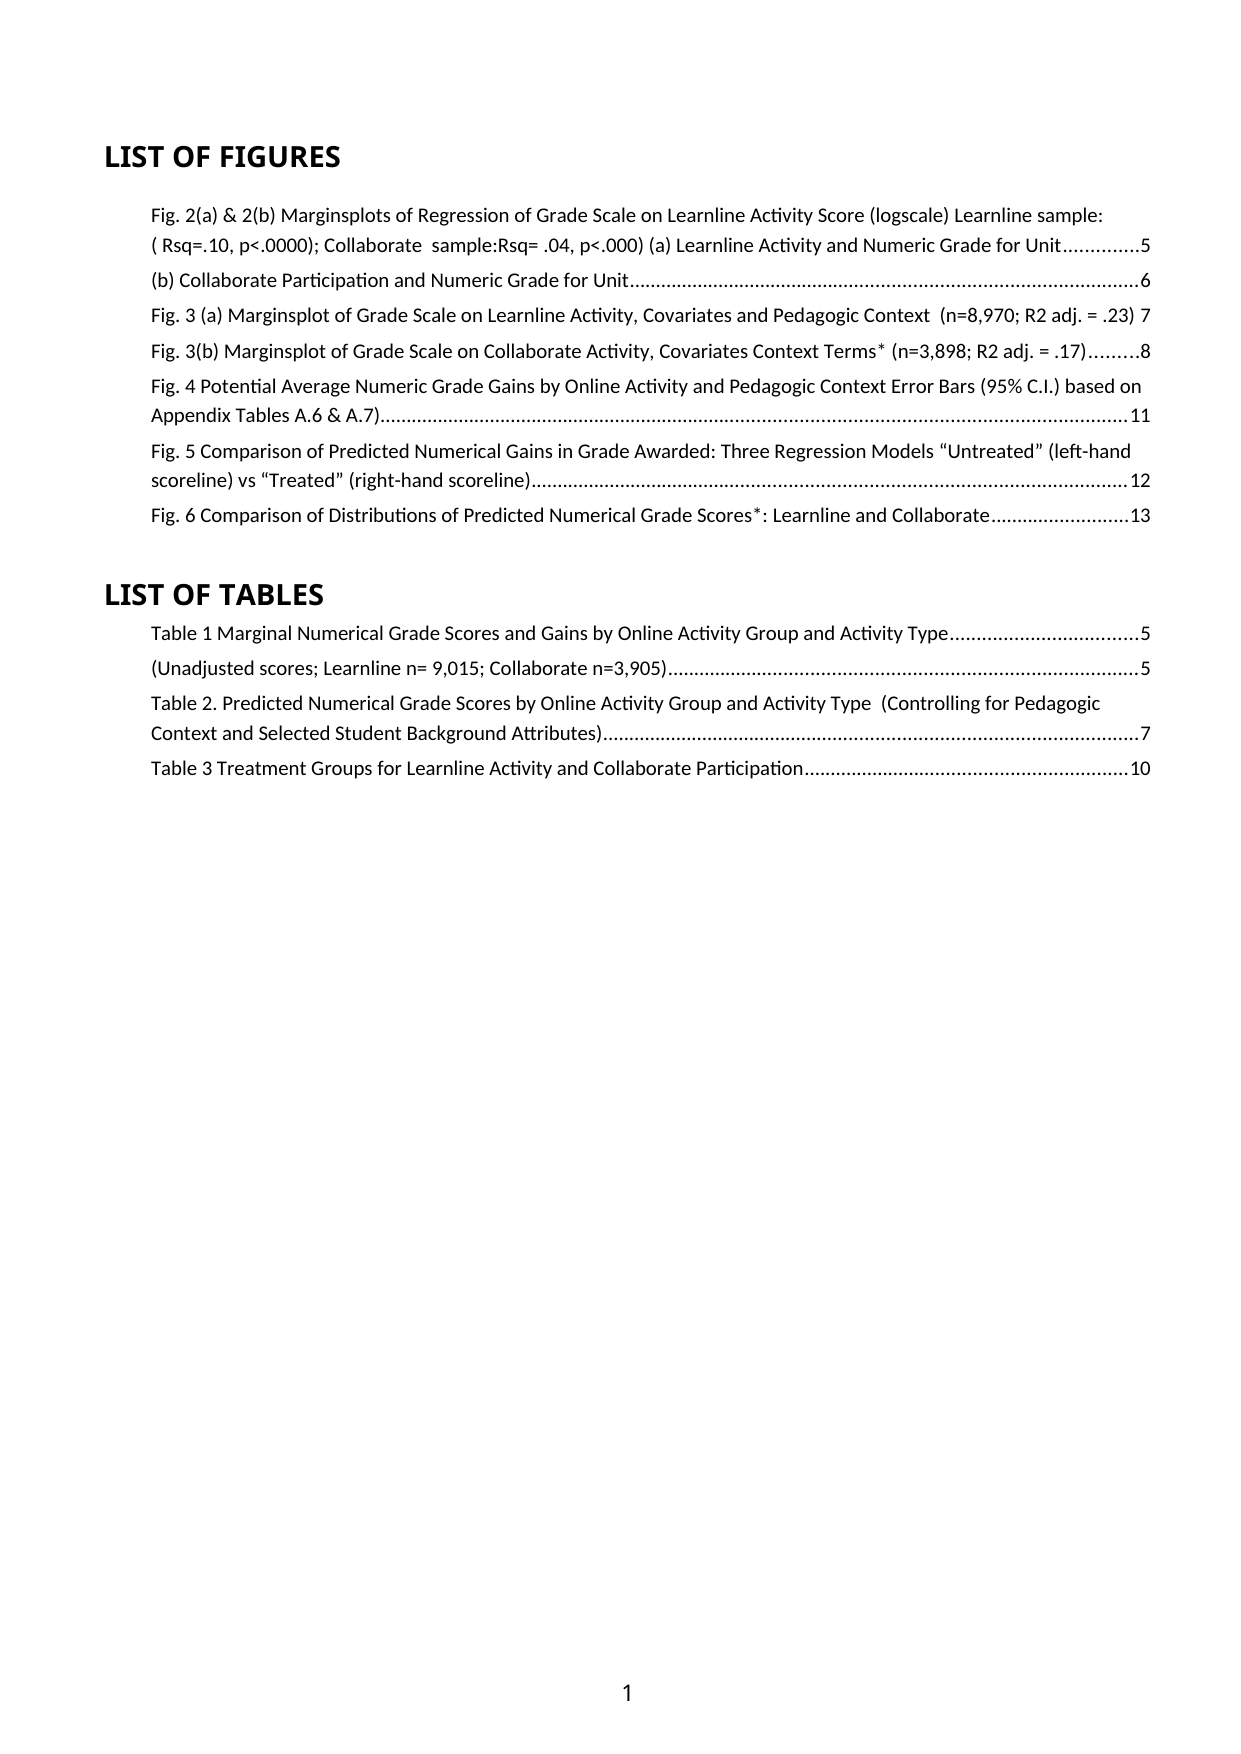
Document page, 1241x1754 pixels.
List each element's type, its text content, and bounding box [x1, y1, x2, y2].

text LIST OF TABLES [103, 574, 1152, 614]
text Table 2. Predicted Numerical Grade Scores by Online Activity Group and Activity Type (Controlling for Pedagogic Context and Selected Student Background Attributes) 7 [151, 691, 1152, 745]
text (b) Collaborate Participation and Numeric Grade for Unit 6 [151, 267, 1152, 293]
text Fig. 5 Comparison of Predicted Numerical Gains in Grade Awarded: Three Regression Models “Untreated” (left-hand scoreline) vs “Treated” (right-hand scoreline) 12 [151, 438, 1152, 493]
text Fig. 2(a) & 2(b) Marginsplots of Regression of Grade Scale on Learnline Activity Score (logscale) Learnline sample: ( Rsq=.10, p<.0000); Collaborate sample:Rsq= .04, p<.000) (a) Learnline Activity and Numeric Grade for Unit 5 [151, 203, 1152, 257]
text Fig. 3(b) Marginsplot of Grade Scale on Collaborate Activity, Covariates Context Terms* (n=3,898; R2 adj. = .17) 8 [151, 338, 1152, 363]
text (Unadjusted scores; Learnline n= 9,015; Collaborate n=3,905) 5 [151, 655, 1152, 681]
text Fig. 4 Potential Average Numeric Grade Gains by Online Activity and Pedagogic Context Error Bars (95% C.I.) based on Appendix Tables A.6 & A.7) 11 [151, 373, 1152, 428]
text Fig. 3 (a) Marginsplot of Grade Scale on Learnline Activity, Covariates and Pedagogic Context (n=8,970; R2 adj. = .23) 7 [151, 303, 1152, 328]
text Table 1 Marginal Numerical Grade Scores and Gains by Online Activity Group and Activity Type 5 [151, 620, 1152, 645]
text Fig. 6 Comparison of Distributions of Predicted Numerical Grade Scores*: Learnline and Collaborate 13 [151, 503, 1152, 528]
text LIST OF FIGURES [103, 136, 1152, 176]
text Table 3 Treatment Groups for Learnline Activity and Collaborate Participation 10 [151, 755, 1152, 781]
